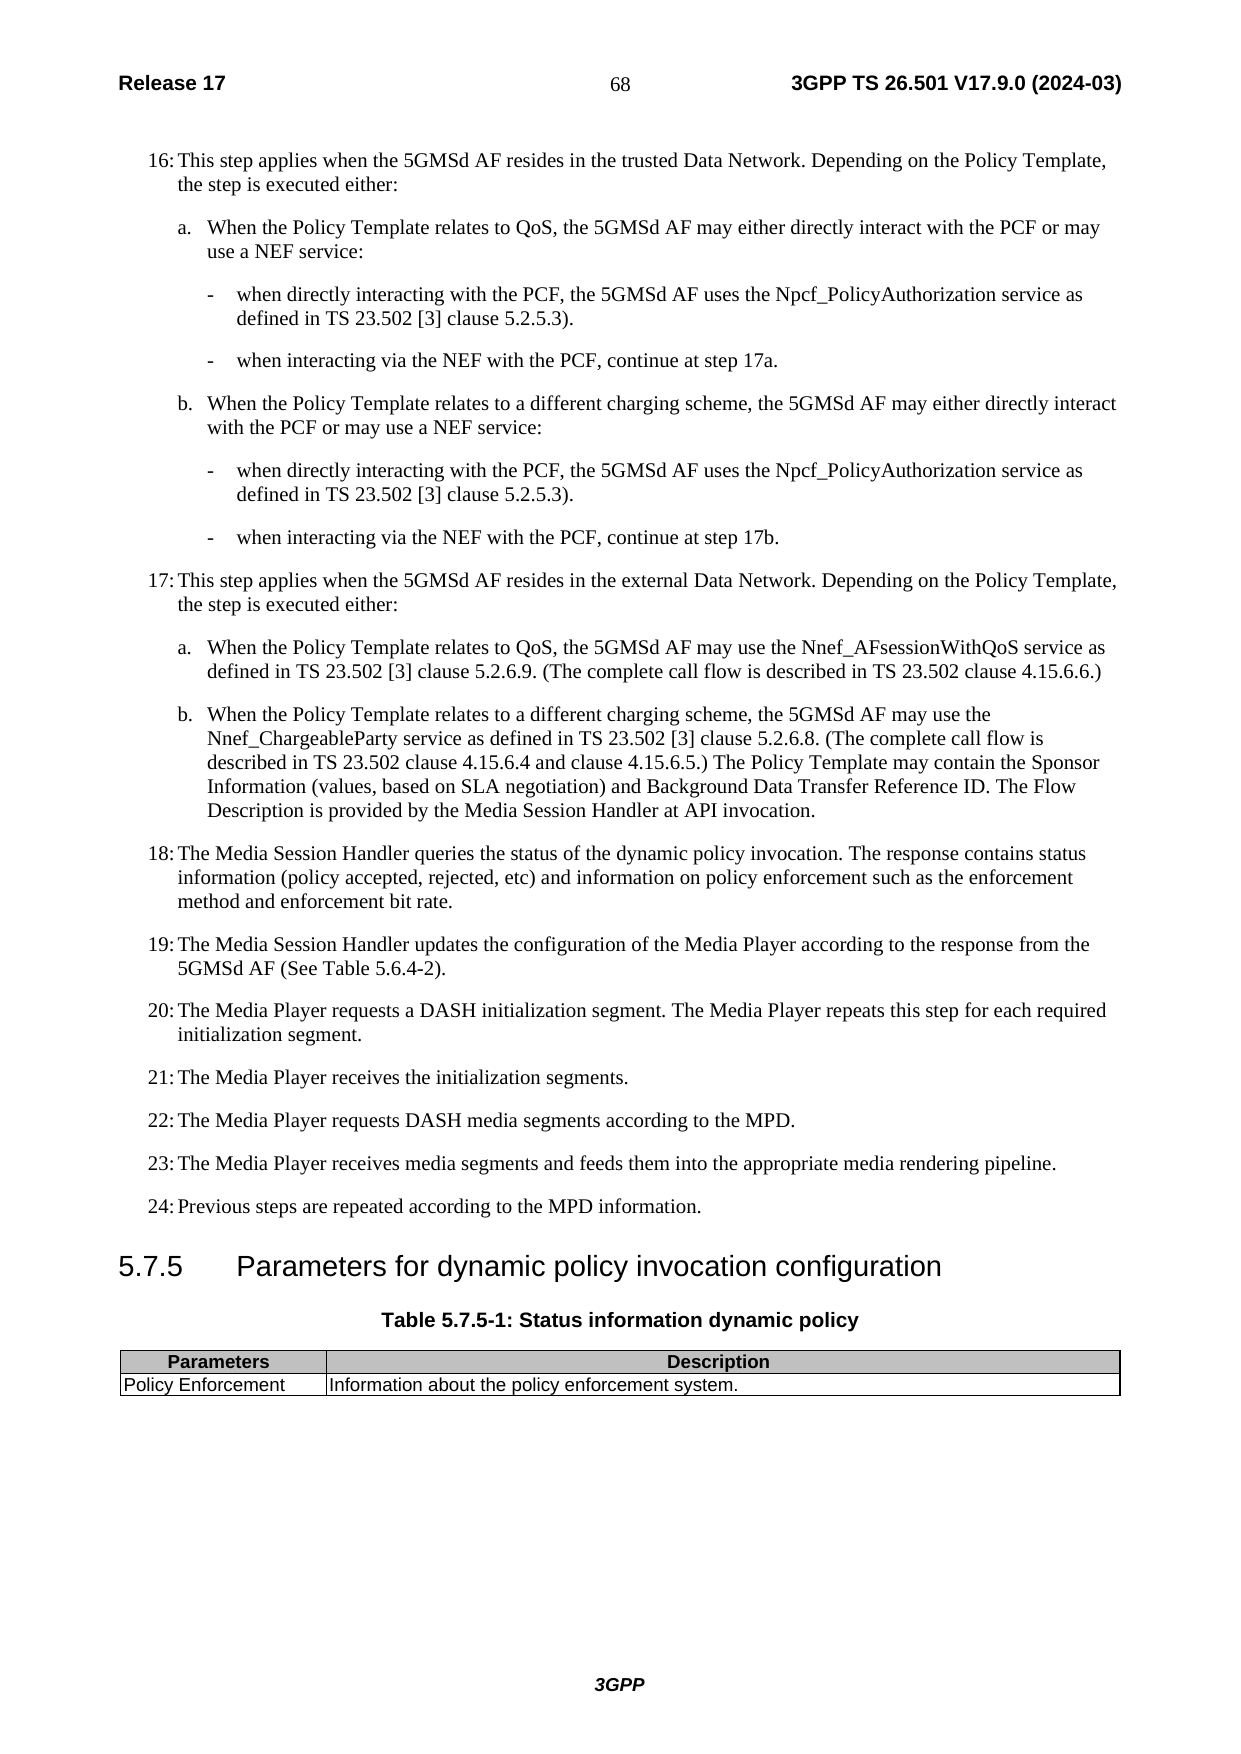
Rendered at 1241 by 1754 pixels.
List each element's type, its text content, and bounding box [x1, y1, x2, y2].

text b. When the Policy Template relates to a different charging scheme, the 5GMSd AF may either directly interact with the PCF or may use a NEF service: [177, 391, 1122, 439]
text - when directly interacting with the PCF, the 5GMSd AF uses the Npcf_PolicyAuthorization service as defined in TS 23.502 [3] clause 5.2.5.3). [207, 458, 1122, 506]
table_cell Policy Enforcement [121, 1374, 326, 1395]
table_header Description [327, 1351, 1119, 1373]
table_cell Information about the policy enforcement system. [327, 1374, 1119, 1395]
text 22: The Media Player requests DASH media segments according to the MPD. [148, 1108, 1122, 1132]
text a. When the Policy Template relates to QoS, the 5GMSd AF may either directly interact with the PCF or may use a NEF service: [177, 214, 1122, 263]
subtitle 5.7.5 Parameters for dynamic policy invocation configuration [118, 1249, 1122, 1282]
text b. When the Policy Template relates to a different charging scheme, the 5GMSd AF may use the Nnef_ChargeableParty service as defined in TS 23.502 [3] clause 5.2.6.8. (The complete call flow is described in TS 23.502 clause 4.15.6.4 and clause 4.15.6.5.) The Policy Template may contain the Sponsor Information (values, based on SLA negotiation) and Background Data Transfer Reference ID. The Flow Description is provided by the Media Session Handler at API invocation. [177, 701, 1122, 822]
text 23: The Media Player receives media segments and feeds them into the appropriate media rendering pipeline. [148, 1151, 1122, 1175]
text 20: The Media Player requests a DASH initialization segment. The Media Player repeats this step for each required initialization segment. [148, 998, 1122, 1046]
text 17: This step applies when the 5GMSd AF resides in the external Data Network. Depending on the Policy Template, the step is executed either: [148, 568, 1122, 616]
text - when directly interacting with the PCF, the 5GMSd AF uses the Npcf_PolicyAuthorization service as defined in TS 23.502 [3] clause 5.2.5.3). [207, 281, 1122, 329]
text - when interacting via the NEF with the PCF, continue at step 17a. [207, 348, 1122, 372]
text 19: The Media Session Handler updates the configuration of the Media Player according to the response from the 5GMSd AF (See Table 5.6.4-2). [148, 931, 1122, 979]
table_header Parameters [121, 1351, 326, 1373]
text - when interacting via the NEF with the PCF, continue at step 17b. [207, 525, 1122, 549]
text 16: This step applies when the 5GMSd AF resides in the trusted Data Network. Depending on the Policy Template, the step is executed either: [148, 148, 1122, 196]
text a. When the Policy Template relates to QoS, the 5GMSd AF may use the Nnef_AFsessionWithQoS service as defined in TS 23.502 [3] clause 5.2.6.9. (The complete call flow is described in TS 23.502 clause 4.15.6.6.) [177, 634, 1122, 683]
text Table 5.7.5-1: Status information dynamic policy [118, 1307, 1122, 1331]
text 18: The Media Session Handler queries the status of the dynamic policy invocation. The response contains status information (policy accepted, rejected, etc) and information on policy enforcement such as the enforcement method and enforcement bit rate. [148, 841, 1122, 913]
text 21: The Media Player receives the initialization segments. [148, 1065, 1122, 1089]
text 24: Previous steps are repeated according to the MPD information. [148, 1194, 1122, 1218]
